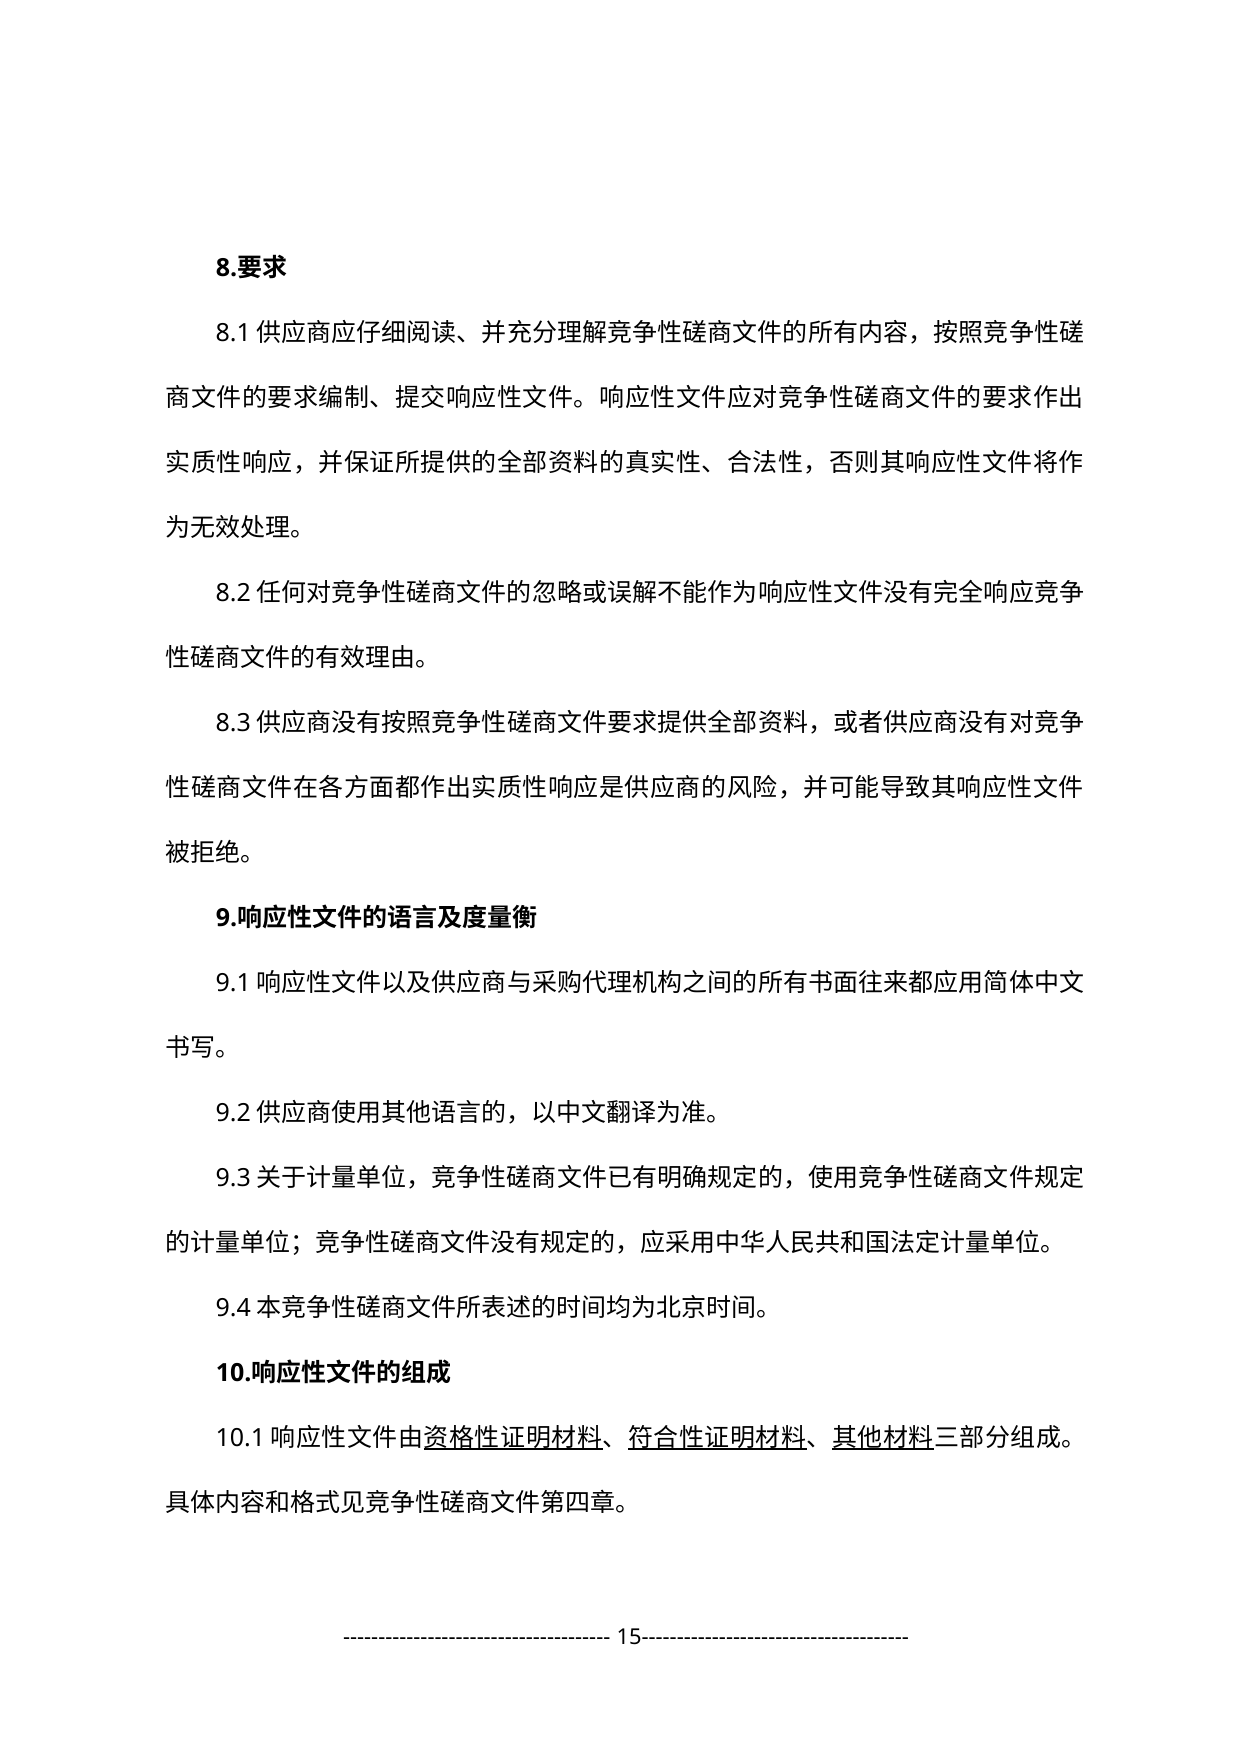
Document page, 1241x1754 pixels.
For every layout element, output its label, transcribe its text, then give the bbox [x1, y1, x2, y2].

text 9.2供应商使用其他语言的，以中文翻译为准。 [165, 1078, 1087, 1143]
text 9.1响应性文件以及供应商与采购代理机构之间的所有书面往来都应用简体中文书写。 [165, 948, 1087, 1078]
text 8.1供应商应仔细阅读、并充分理解竞争性磋商文件的所有内容，按照竞争性磋商文件的要求编制、提交响应性文件。响应性文件应对竞争性磋商文件的要求作出实质性响应，并保证所提供的全部资料的真实性、合法性，否则其响应性文件将作为无效处理。 [165, 298, 1087, 558]
text 10.1响应性文件由资格性证明材料、符合性证明材料、其他材料三部分组成。具体内容和格式见竞争性磋商文件第四章。 [165, 1403, 1087, 1533]
text 8.3供应商没有按照竞争性磋商文件要求提供全部资料，或者供应商没有对竞争性磋商文件在各方面都作出实质性响应是供应商的风险，并可能导致其响应性文件被拒绝。 [165, 688, 1087, 883]
text 9.3关于计量单位，竞争性磋商文件已有明确规定的，使用竞争性磋商文件规定的计量单位；竞争性磋商文件没有规定的，应采用中华人民共和国法定计量单位。 [165, 1143, 1087, 1273]
text 9.响应性文件的语言及度量衡 [165, 883, 1087, 948]
text 10.响应性文件的组成 [165, 1338, 1087, 1403]
text 9.4本竞争性磋商文件所表述的时间均为北京时间。 [165, 1273, 1087, 1338]
text 8.2任何对竞争性磋商文件的忽略或误解不能作为响应性文件没有完全响应竞争性磋商文件的有效理由。 [165, 558, 1087, 688]
text 8.要求 [165, 233, 1087, 298]
